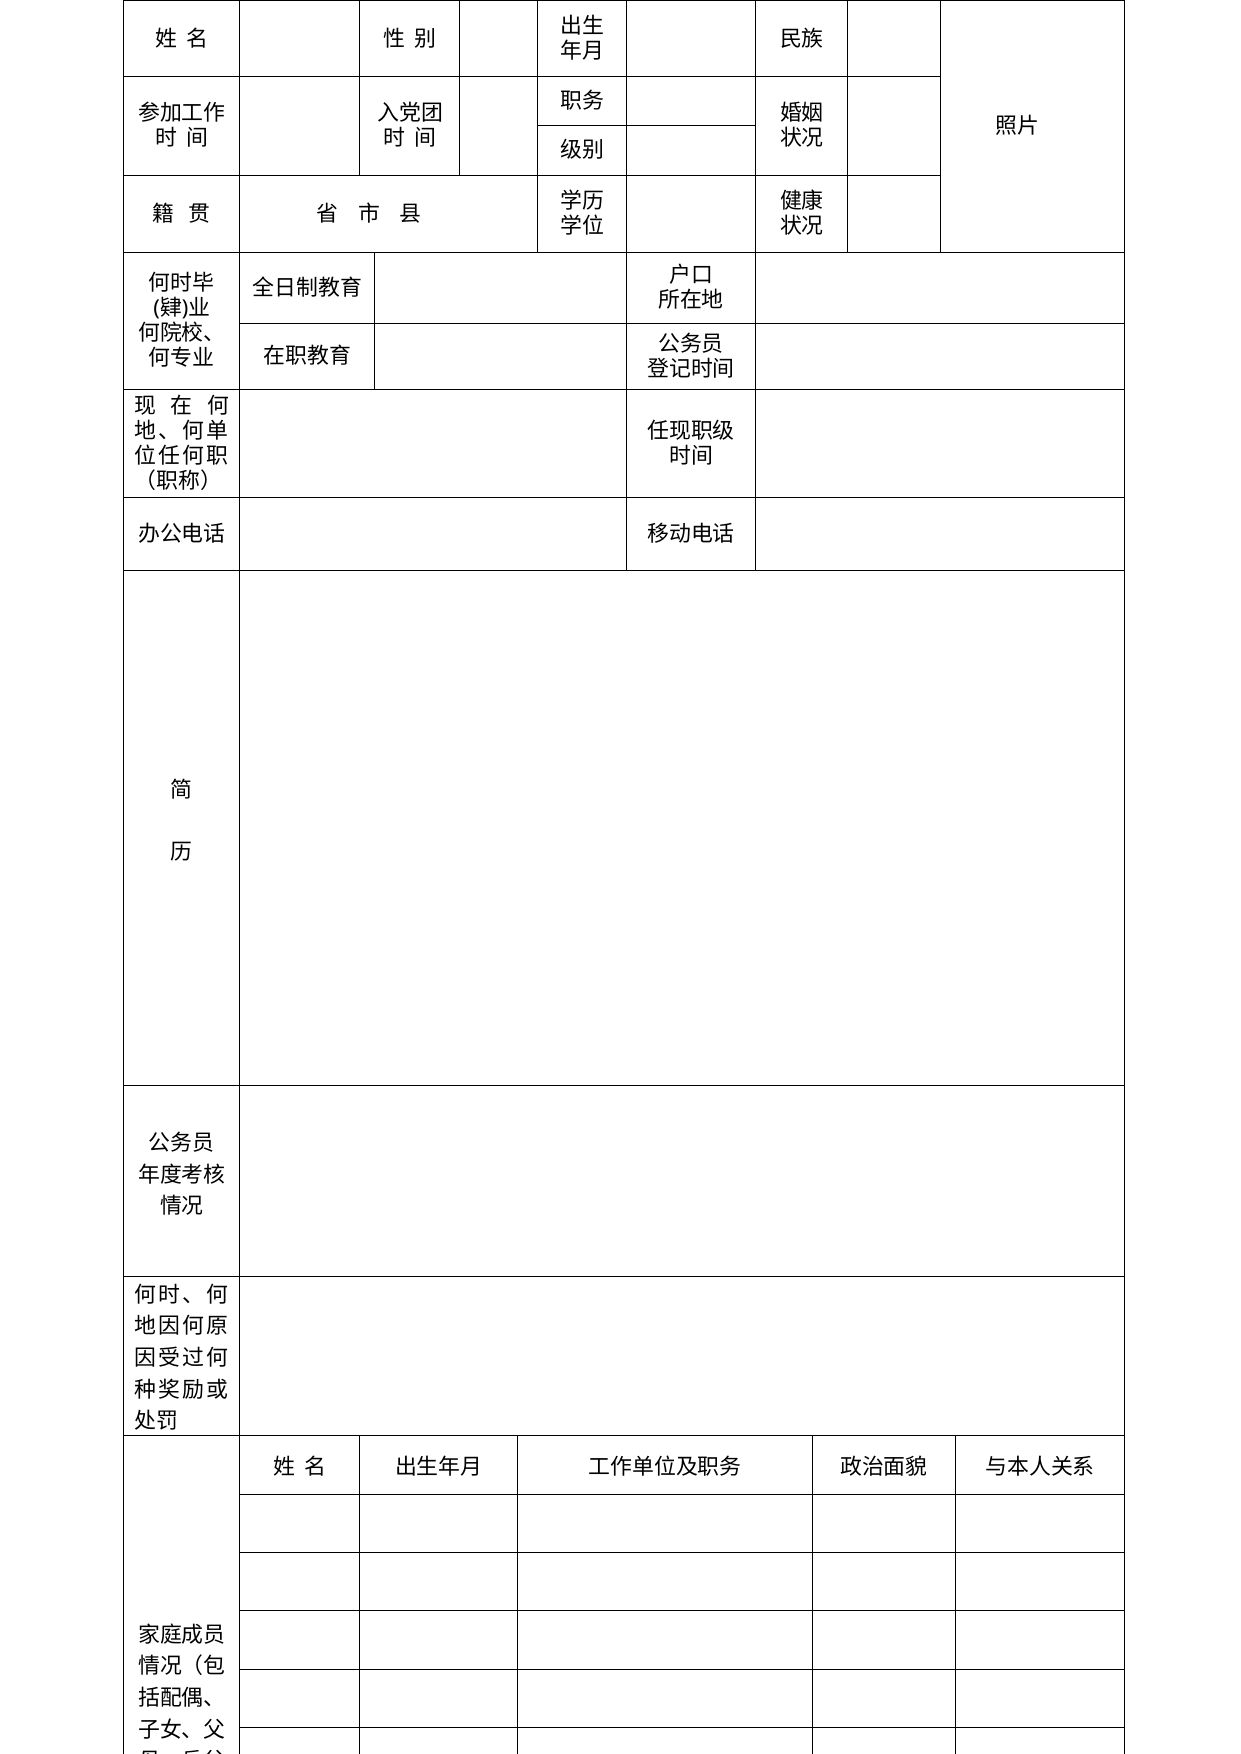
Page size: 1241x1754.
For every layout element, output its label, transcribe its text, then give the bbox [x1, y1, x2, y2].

table_cell 籍 贯 [124, 176, 239, 252]
table_cell [240, 77, 359, 174]
table_cell [956, 1728, 1124, 1754]
table_cell [240, 1611, 359, 1668]
table_cell [518, 1495, 812, 1552]
table_cell [360, 1670, 517, 1727]
table_cell [518, 1670, 812, 1727]
table_cell [956, 1670, 1124, 1727]
table_cell 姓 名 [240, 1436, 359, 1493]
table_cell 家庭成员情况（包括配偶、子女、父母、岳父岳母或公公婆婆） [124, 1436, 239, 1754]
table_header 民族 [756, 1, 847, 76]
table_cell 公务员 登记时间 [627, 324, 755, 389]
table_cell [240, 1277, 1124, 1435]
table_cell [360, 1553, 517, 1610]
table_cell [956, 1495, 1124, 1552]
table_cell [848, 77, 940, 174]
table_cell [240, 571, 1124, 1085]
table_cell [375, 253, 626, 323]
table_cell [627, 126, 755, 174]
table_header [627, 1, 755, 76]
table_cell 职务 [538, 77, 626, 125]
table_cell 与本人关系 [956, 1436, 1124, 1493]
table_header [460, 1, 537, 76]
table_cell [360, 1611, 517, 1668]
table_cell 省 市 县 [240, 176, 537, 252]
table_header 出生 年月 [538, 1, 626, 76]
table_cell 级别 [538, 126, 626, 174]
table_cell 健康 状况 [756, 176, 847, 252]
table_cell 公务员 年度考核情况 [124, 1086, 239, 1276]
table_cell [813, 1670, 955, 1727]
table_cell [848, 176, 940, 252]
table_cell 任现职级时间 [627, 390, 755, 497]
table_cell [240, 1728, 359, 1754]
table_cell [240, 1670, 359, 1727]
table_cell 政治面貌 [813, 1436, 955, 1493]
table_cell [240, 498, 626, 570]
table_cell 婚姻 状况 [756, 77, 847, 174]
table_cell [813, 1495, 955, 1552]
table_header 性 别 [360, 1, 459, 76]
table_cell 工作单位及职务 [518, 1436, 812, 1493]
table_cell 出生年月 [360, 1436, 517, 1493]
table_cell [360, 1495, 517, 1552]
table_cell [756, 324, 1124, 389]
table_header [240, 1, 359, 76]
table_cell [240, 1495, 359, 1552]
table_cell 参加工作时 间 [124, 77, 239, 174]
table_cell 户口 所在地 [627, 253, 755, 323]
table_cell [240, 1553, 359, 1610]
table_cell 何时、何地因何原因受过何种奖励或处罚 [124, 1277, 239, 1435]
table_header 照片 [941, 1, 1124, 252]
table_header [848, 1, 940, 76]
table_cell [518, 1553, 812, 1610]
table_cell 现在何地、何单位任何职（职称） [124, 390, 239, 497]
table_cell [627, 77, 755, 125]
table_cell [518, 1611, 812, 1668]
table_cell [240, 390, 626, 497]
table_cell [518, 1728, 812, 1754]
table_cell [240, 1086, 1124, 1276]
table_cell [375, 324, 626, 389]
table_cell [813, 1611, 955, 1668]
table_cell [627, 176, 755, 252]
table_cell [956, 1611, 1124, 1668]
table_cell [956, 1553, 1124, 1610]
table_cell 办公电话 [124, 498, 239, 570]
table_cell 全日制教育 [240, 253, 374, 323]
table_cell [813, 1553, 955, 1610]
table_cell 简 历 [124, 571, 239, 1085]
table_cell [813, 1728, 955, 1754]
table_cell 学历 学位 [538, 176, 626, 252]
table_header 姓 名 [124, 1, 239, 76]
table_cell [756, 390, 1124, 497]
table_cell [756, 253, 1124, 323]
table_cell 在职教育 [240, 324, 374, 389]
table_cell 入党团 时 间 [360, 77, 459, 174]
table_cell [756, 498, 1124, 570]
table_cell 何时毕 (肄)业 何院校、 何专业 [124, 253, 239, 389]
table_cell 移动电话 [627, 498, 755, 570]
table_cell [460, 77, 537, 174]
table_cell [360, 1728, 517, 1754]
